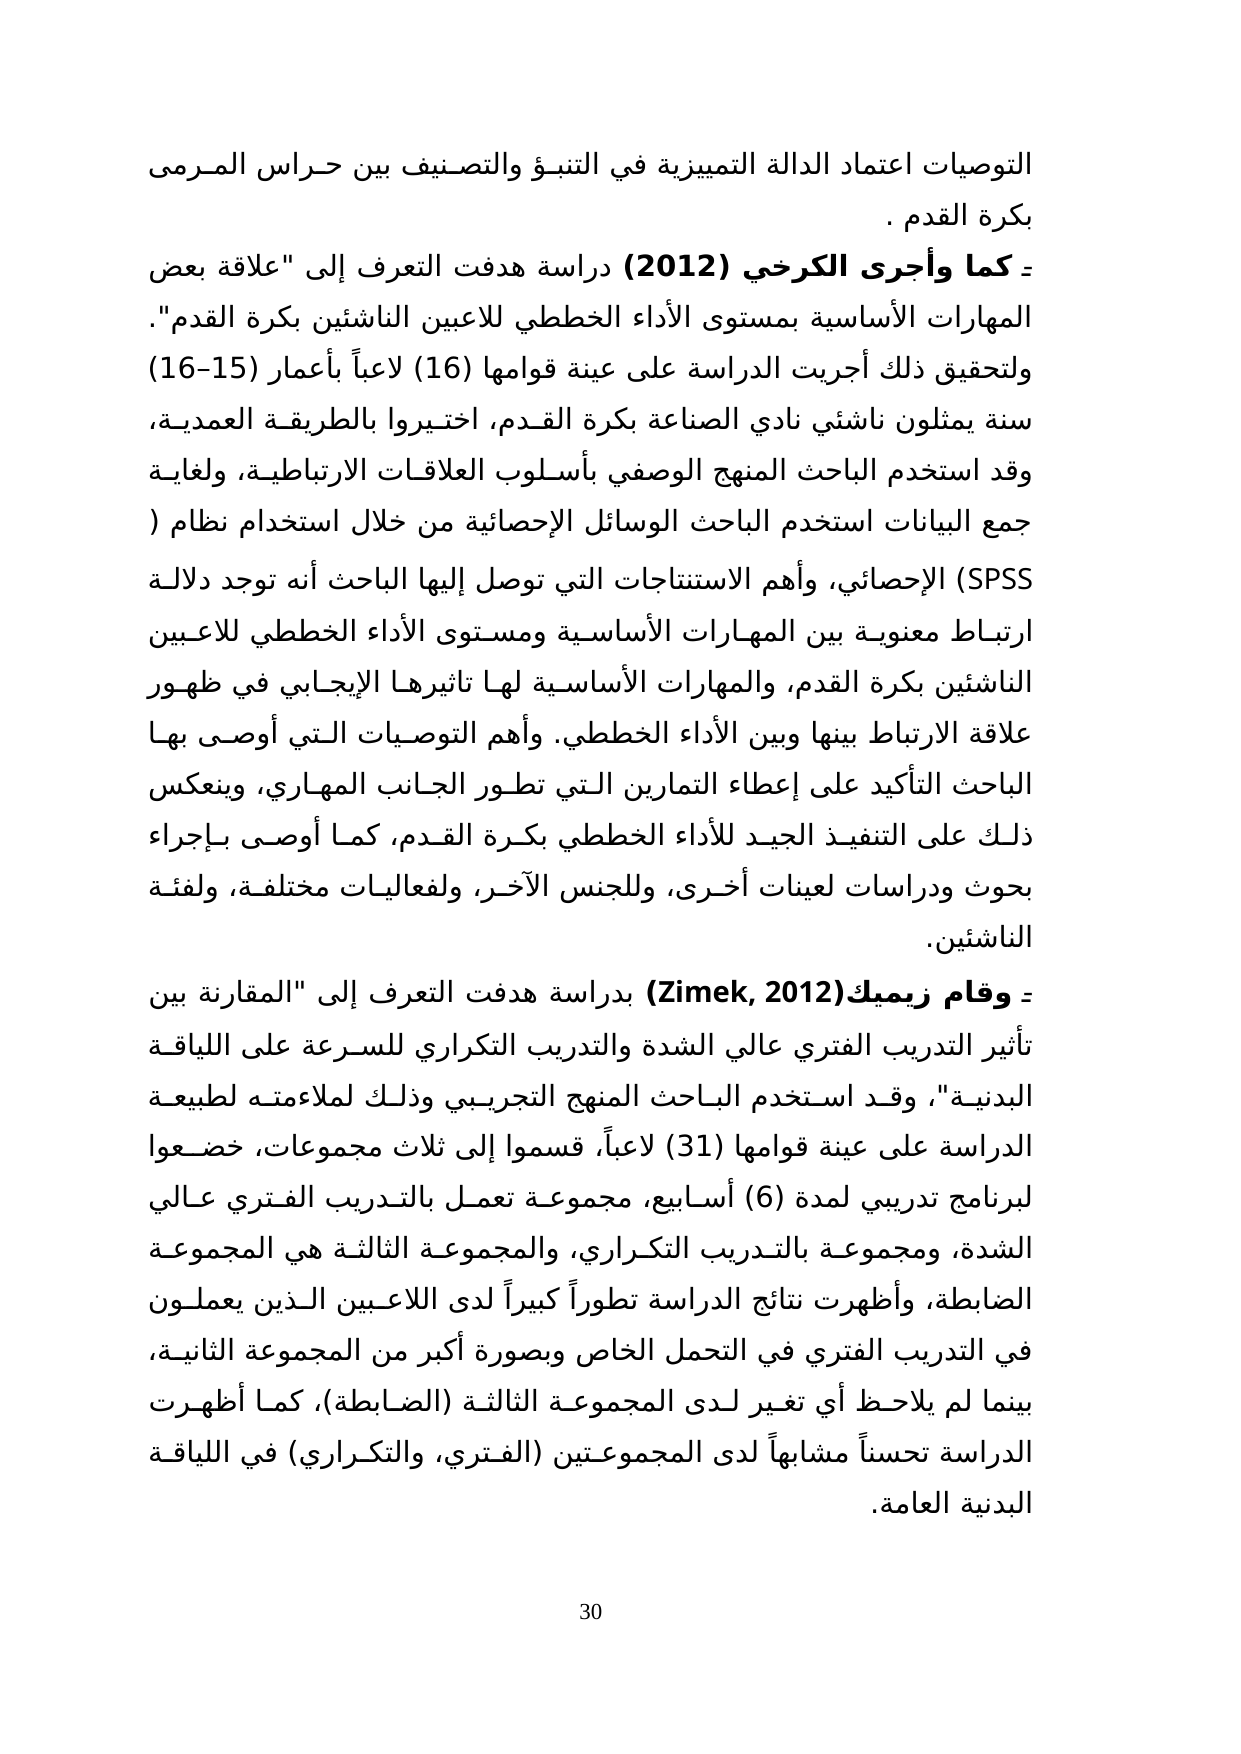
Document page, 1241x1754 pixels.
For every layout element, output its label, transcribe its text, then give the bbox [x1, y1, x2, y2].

text - وقام زيميك(Zimek, 2012) بدراسة هدفت التعرف إلى "المقارنة بين تأثير التدريب الفتري عالي الشدة والتدريب التكراري للسرعة على اللياقة البدنية"، وقد استخدم الباحث المنهج التجريبي وذلك لملاءمته لطبيعة الدراسة على عينة قوامها (31) لاعباً، قسموا إلى ثلاث مجموعات، خضعوا لبرنامج تدريبي لمدة (6) أسابيع، مجموعة تعمل بالتدريب الفتري عالي الشدة، ومجموعة بالتدريب التكراري، والمجموعة الثالثة هي المجموعة الضابطة، وأظهرت نتائج الدراسة تطوراً كبيراً لدى اللاعبين الذين يعملون في التدريب الفتري في التحمل الخاص وبصورة أكبر من المجموعة الثانية، بينما لم يلاحظ أي تغير لدى المجموعة الثالثة (الضابطة)، كما أظهرت الدراسة تحسناً مشابهاً لدى المجموعتين (الفتري، والتكراري) في اللياقة البدنية العامة. [148, 971, 1033, 1520]
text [148, 148, 1033, 233]
text - كما وأجرى الكرخي (2012) دراسة هدفت التعرف إلى "علاقة بعض المهارات الأساسية بمستوى الأداء الخططي للاعبين الناشئين بكرة القدم". ولتحقيق ذلك أجريت الدراسة على عينة قوامها (16) لاعباً بأعمار (15–16) سنة يمثلون ناشئي نادي الصناعة بكرة القدم، اختيروا بالطريقة العمدية، وقد استخدم الباحث المنهج الوصفي بأسلوب العلاقات الارتباطية، ولغاية جمع البيانات استخدم الباحث الوسائل الإحصائية من خلال استخدام نظام (SPSS) الإحصائي، وأهم الاستنتاجات التي توصل إليها الباحث أنه توجد دلالة ارتباط معنوية بين المهارات الأساسية ومستوى الأداء الخططي للاعبين الناشئين بكرة القدم، والمهارات الأساسية لها تاثيرها الإيجابي في ظهور علاقة الارتباط بينها وبين الأداء الخططي. وأهم التوصيات التي أوصى بها الباحث التأكيد على إعطاء التمارين التي تطور الجانب المهاري، وينعكس ذلك على التنفيذ الجيد للأداء الخططي بكرة القدم، كما أوصى بإجراء بحوث ودراسات لعينات أخرى، وللجنس الآخر، ولفعاليات مختلفة، ولفئة الناشئين. [148, 249, 1033, 954]
